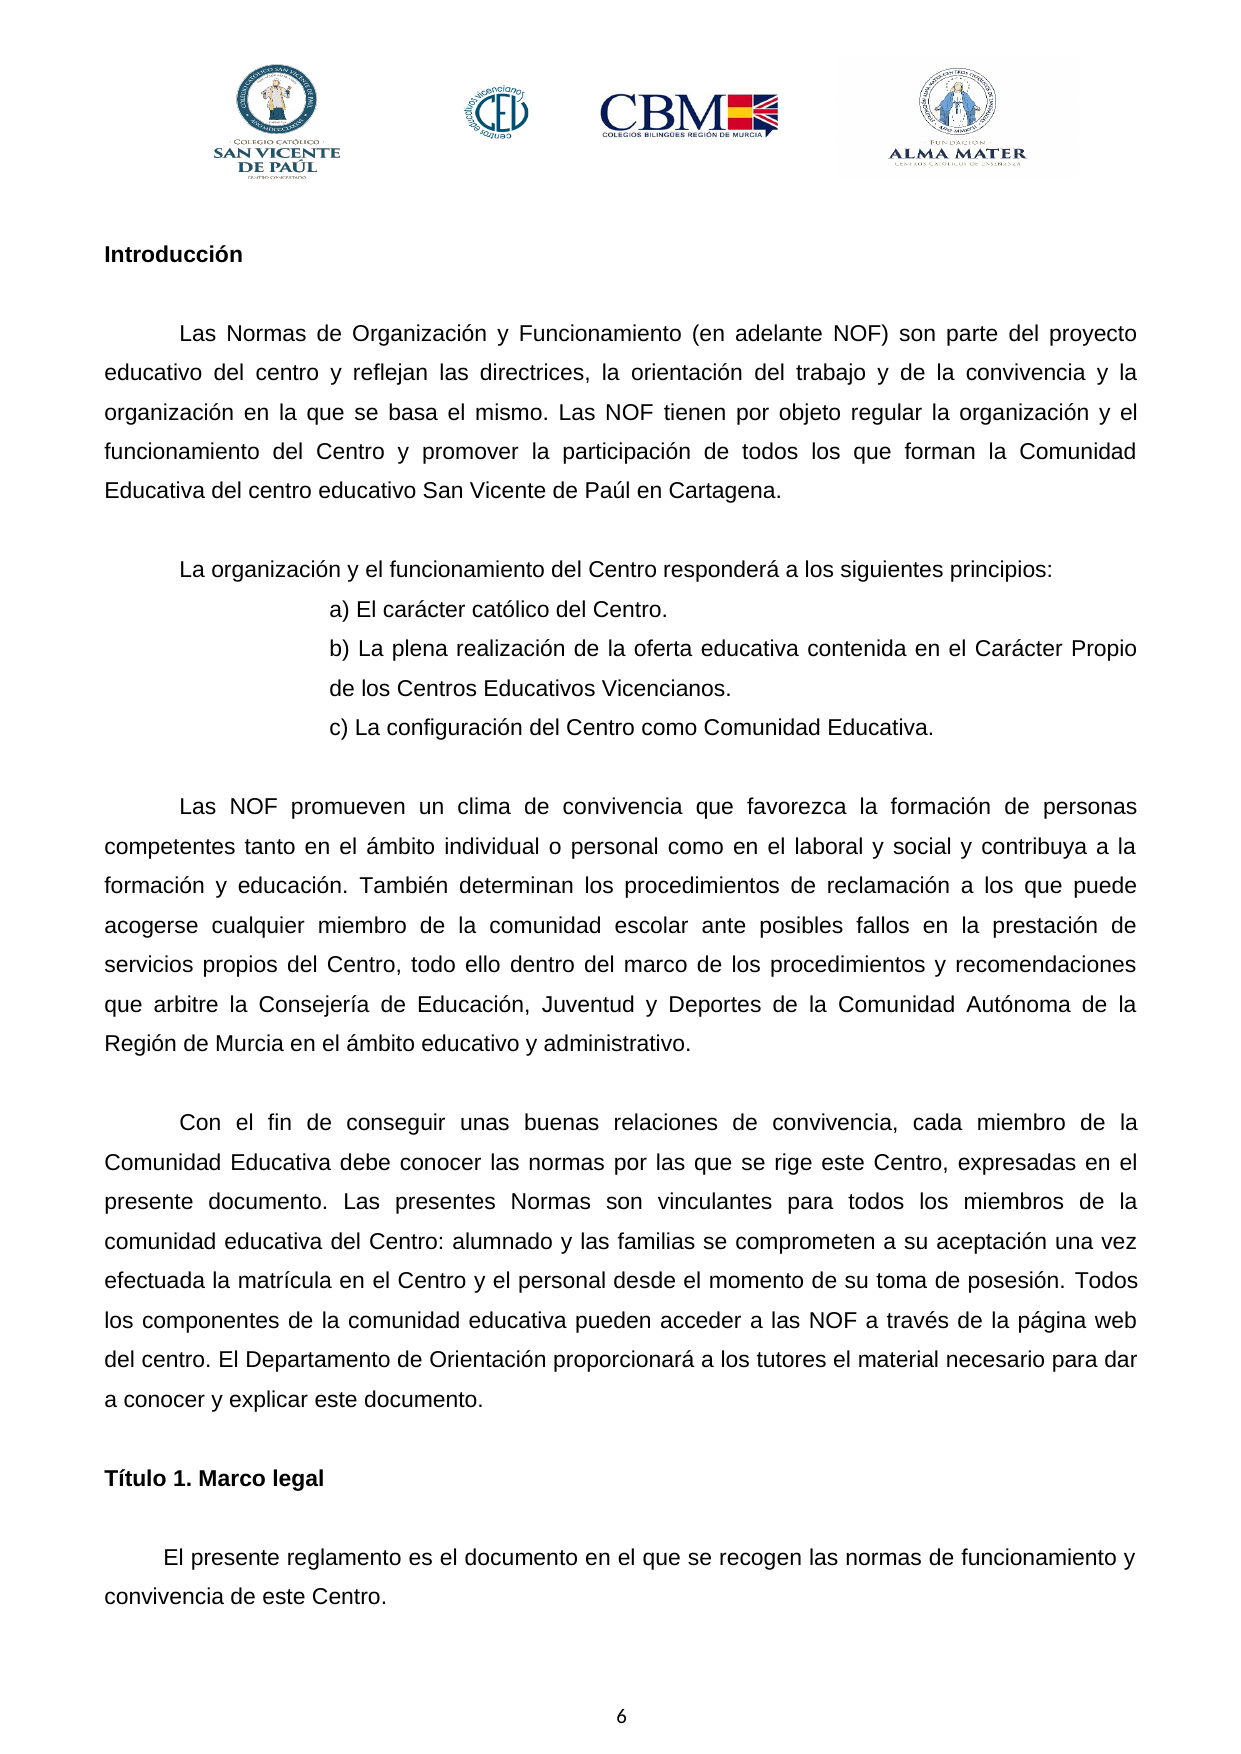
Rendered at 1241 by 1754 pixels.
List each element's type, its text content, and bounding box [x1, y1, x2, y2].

text Introducción [104, 241, 1138, 267]
text c) La configuración del Centro como Comunidad Educativa. [254, 714, 1138, 741]
text La organización y el funcionamiento del Centro responderá a los siguientes principios: [104, 556, 1138, 583]
picture [194, 54, 358, 190]
picture [600, 93, 778, 138]
text El presente reglamento es el documento en el que se recogen las normas de funcionamiento y convivencia de este Centro. [104, 1543, 1136, 1609]
text Las Normas de Organización y Funcionamiento (en adelante NOF) son parte del proyecto educativo del centro y reflejan las directrices, la orientación del trabajo y de la convivencia y la organización en la que se basa el mismo. Las NOF tienen por objeto regular la organización y el funcionamiento del Centro y promover la participación de todos los que forman la Comunidad Educativa del centro educativo San Vicente de Paúl en Cartagena. [104, 319, 1138, 504]
text a) El carácter católico del Centro. [254, 596, 1138, 622]
text Las NOF promueven un clima de convivencia que favorezca la formación de personas competentes tanto en el ámbito individual o personal como en el laboral y social y contribuya a la formación y educación. También determinan los procedimientos de reclamación a los que puede acogerse cualquier miembro de la comunidad escolar ante posibles fallos en la prestación de servicios propios del Centro, todo ello dentro del marco de los procedimientos y recomendaciones que arbitre la Consejería de Educación, Juventud y Deportes de la Comunidad Autónoma de la Región de Murcia en el ámbito educativo y administrativo. [104, 793, 1138, 1057]
picture [836, 56, 1079, 177]
text Con el fin de conseguir unas buenas relaciones de convivencia, cada miembro de la Comunidad Educativa debe conocer las normas por las que se rige este Centro, expresadas en el presente documento. Las presentes Normas son vinculantes para todos los miembros de la comunidad educativa del Centro: alumnado y las familias se comprometen a su aceptación una vez efectuada la matrícula en el Centro y el personal desde el momento de su toma de posesión. Todos los componentes de la comunidad educativa pueden acceder a las NOF a través de la página web del centro. El Departamento de Orientación proporcionará a los tutores el material necesario para dar a conocer y explicar este documento. [104, 1109, 1138, 1412]
picture [462, 85, 529, 139]
text Título 1. Marco legal [104, 1464, 1138, 1491]
text b) La plena realización de la oferta educativa contenida en el Carácter Propio de los Centros Educativos Vicencianos. [329, 635, 1138, 701]
